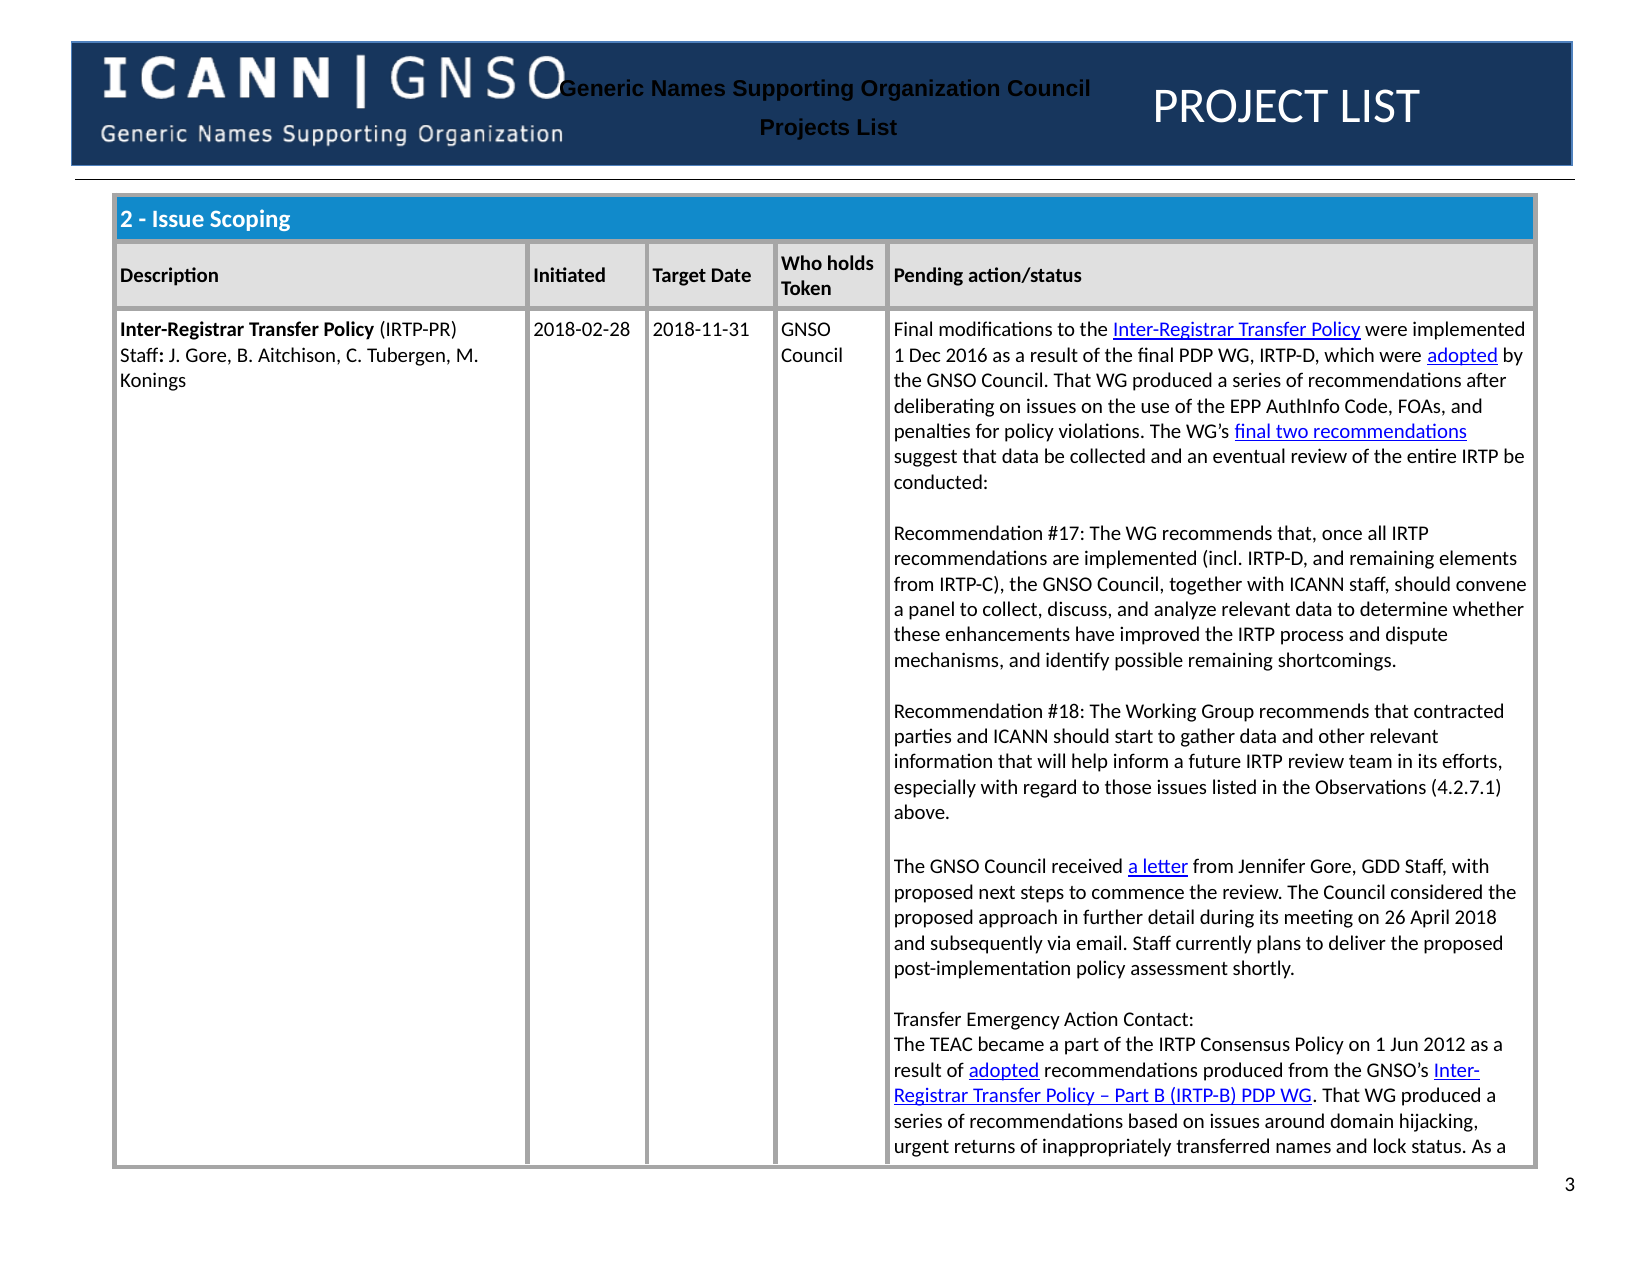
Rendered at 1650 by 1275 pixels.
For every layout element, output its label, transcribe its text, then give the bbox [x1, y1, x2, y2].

table_cell 2018-02-28 [530, 311, 645, 1164]
table_cell Target Date [649, 244, 773, 306]
table_header 2 - Issue Scoping [117, 197, 1533, 239]
table_cell Pending action/status [890, 244, 1533, 306]
table_cell Inter-Registrar Transfer Policy (IRTP-PR) Staff: J. Gore, B. Aitchison, C. Tubergen, M. Konings [117, 311, 525, 1164]
table_cell Who holds Token [778, 244, 885, 306]
table_cell 2018-11-31 [649, 311, 773, 1164]
table_cell GNSO Council [778, 311, 885, 1164]
table_cell Initiated [530, 244, 645, 306]
picture [85, 41, 580, 159]
table_cell Description [117, 244, 525, 306]
